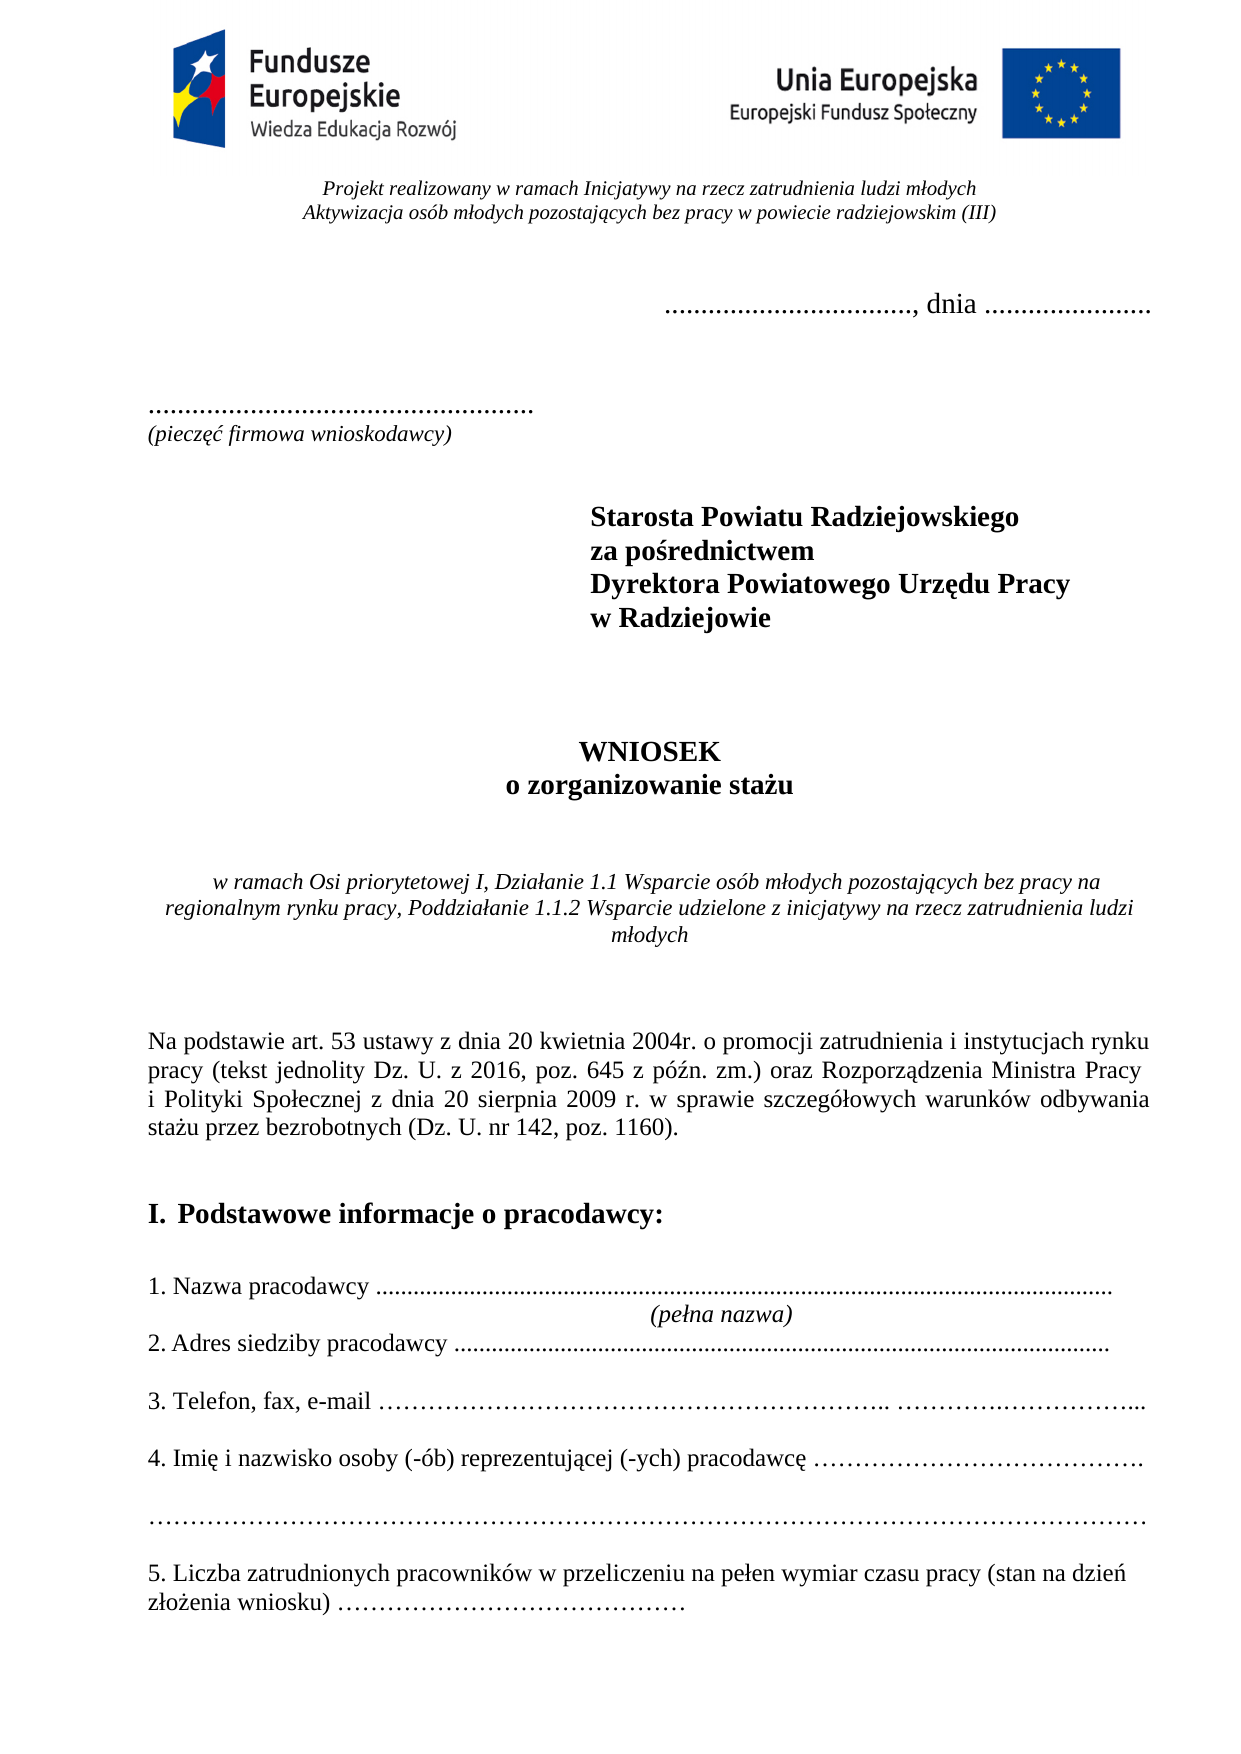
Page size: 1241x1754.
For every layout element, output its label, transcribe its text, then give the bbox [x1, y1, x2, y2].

list Podstawowe informacje o pracodawcy: [148, 1196, 1152, 1230]
text 4. Imię i nazwisko osoby (-ób) reprezentującej (-ych) pracodawcę …………………………………. [148, 1443, 1152, 1472]
text za pośrednictwem [148, 533, 1152, 566]
text (pełna nazwa) [148, 1299, 1152, 1328]
text 2. Adres siedziby pracodawcy ......................................................................................................... [148, 1328, 1152, 1357]
text ………………………………………………………………………………………………………… [148, 1501, 1152, 1529]
text Dyrektora Powiatowego Urzędu Pracy [516, 566, 1152, 600]
text 5. Liczba zatrudnionych pracowników w przeliczeniu na pełen wymiar czasu pracy (stan na dzień złożenia wniosku) …………………………………… [148, 1558, 1152, 1616]
text 1. Nazwa pracodawcy ...................................................................................................................... [148, 1271, 1152, 1299]
text (pieczęć firmowa wnioskodawcy) [148, 420, 1152, 446]
text .................................., dnia ....................... [148, 286, 1152, 319]
text w Radziejowie [516, 600, 1152, 633]
text w ramach Osi priorytetowej I, Działanie 1.1 Wsparcie osób młodych pozostających bez pracy na regionalnym rynku pracy, Poddziałanie 1.1.2 Wsparcie udzielone z inicjatywy na rzecz zatrudnienia ludzi młodych [148, 868, 1152, 947]
text Na podstawie art. 53 ustawy z dnia 20 kwietnia 2004r. o promocji zatrudnienia i instytucjach rynku pracy (tekst jednolity Dz. U. z 2016, poz. 645 z późn. zm.) oraz Rozporządzenia Ministra Pracy i Polityki Społecznej z dnia 20 sierpnia 2009 r. w sprawie szczegółowych warunków odbywania stażu przez bezrobotnych (Dz. U. nr 142, poz. 1160). [148, 1026, 1152, 1141]
subtitle WNIOSEK [148, 734, 1152, 767]
text o zorganizowanie stażu [148, 767, 1152, 801]
text ..................................................... [148, 387, 1152, 420]
picture [147, 0, 1152, 176]
text Starosta Powiatu Radziejowskiego [516, 499, 1152, 533]
text 3. Telefon, fax, e-mail …………………………………………………….. ………….……………... [148, 1386, 1152, 1414]
